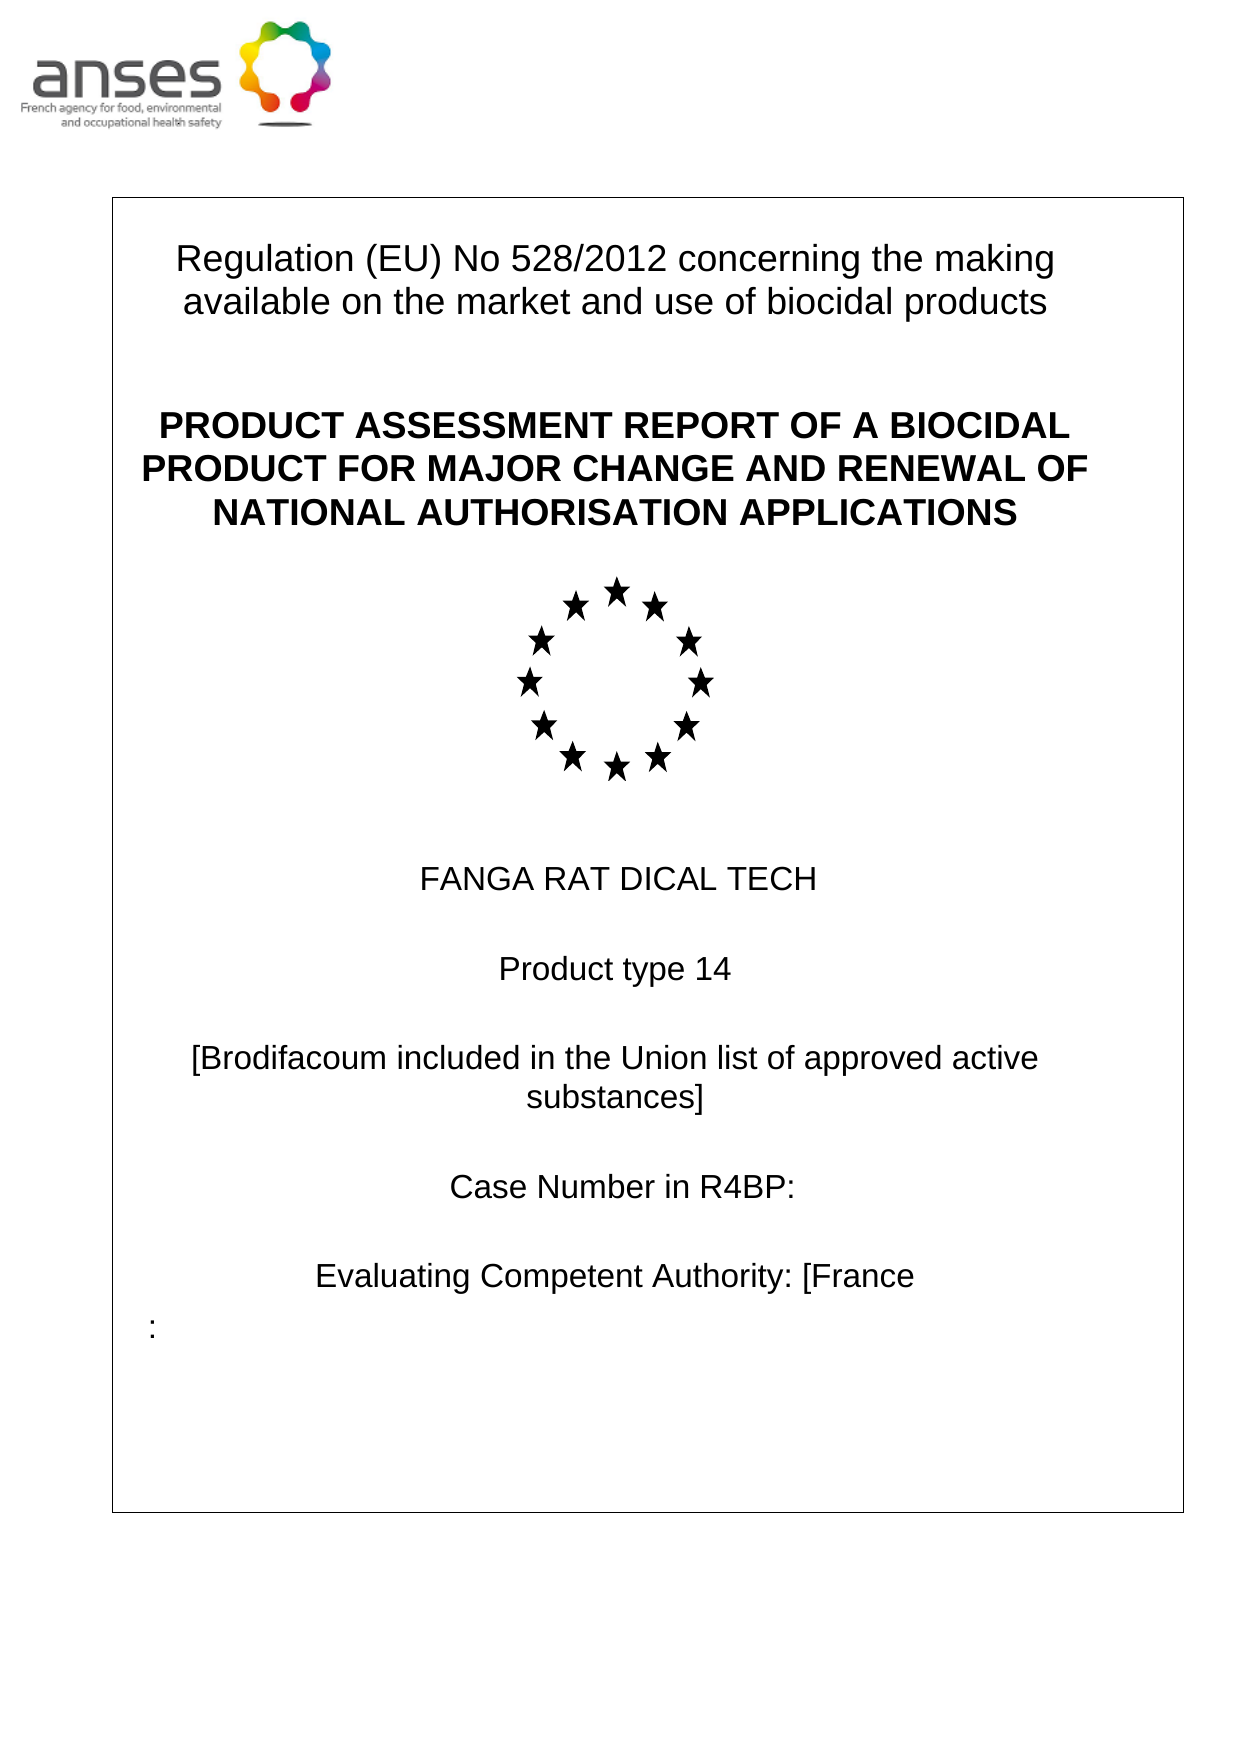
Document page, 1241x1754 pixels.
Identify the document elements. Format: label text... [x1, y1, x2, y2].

text : [148, 1307, 1093, 1346]
text FANGA RAT DICAL TECH [346, 859, 1093, 897]
text [Brodifacoum included in the Union list of approved active substances] [133, 1038, 1097, 1115]
text Case Number in R4BP: [148, 1167, 1097, 1205]
text PRODUCT ASSESSMENT REPORT OF A BIOCIDAL PRODUCT FOR MAJOR CHANGE AND RENEWAL OF NATIONAL AUTHORISATION APPLICATIONS [133, 403, 1097, 533]
text Regulation (EU) No 528/2012 concerning the making available on the market and use of biocidal products [133, 236, 1097, 322]
picture [0, 0, 348, 147]
text Evaluating Competent Authority: [France [133, 1256, 1097, 1295]
text Product type 14 [133, 949, 1097, 987]
